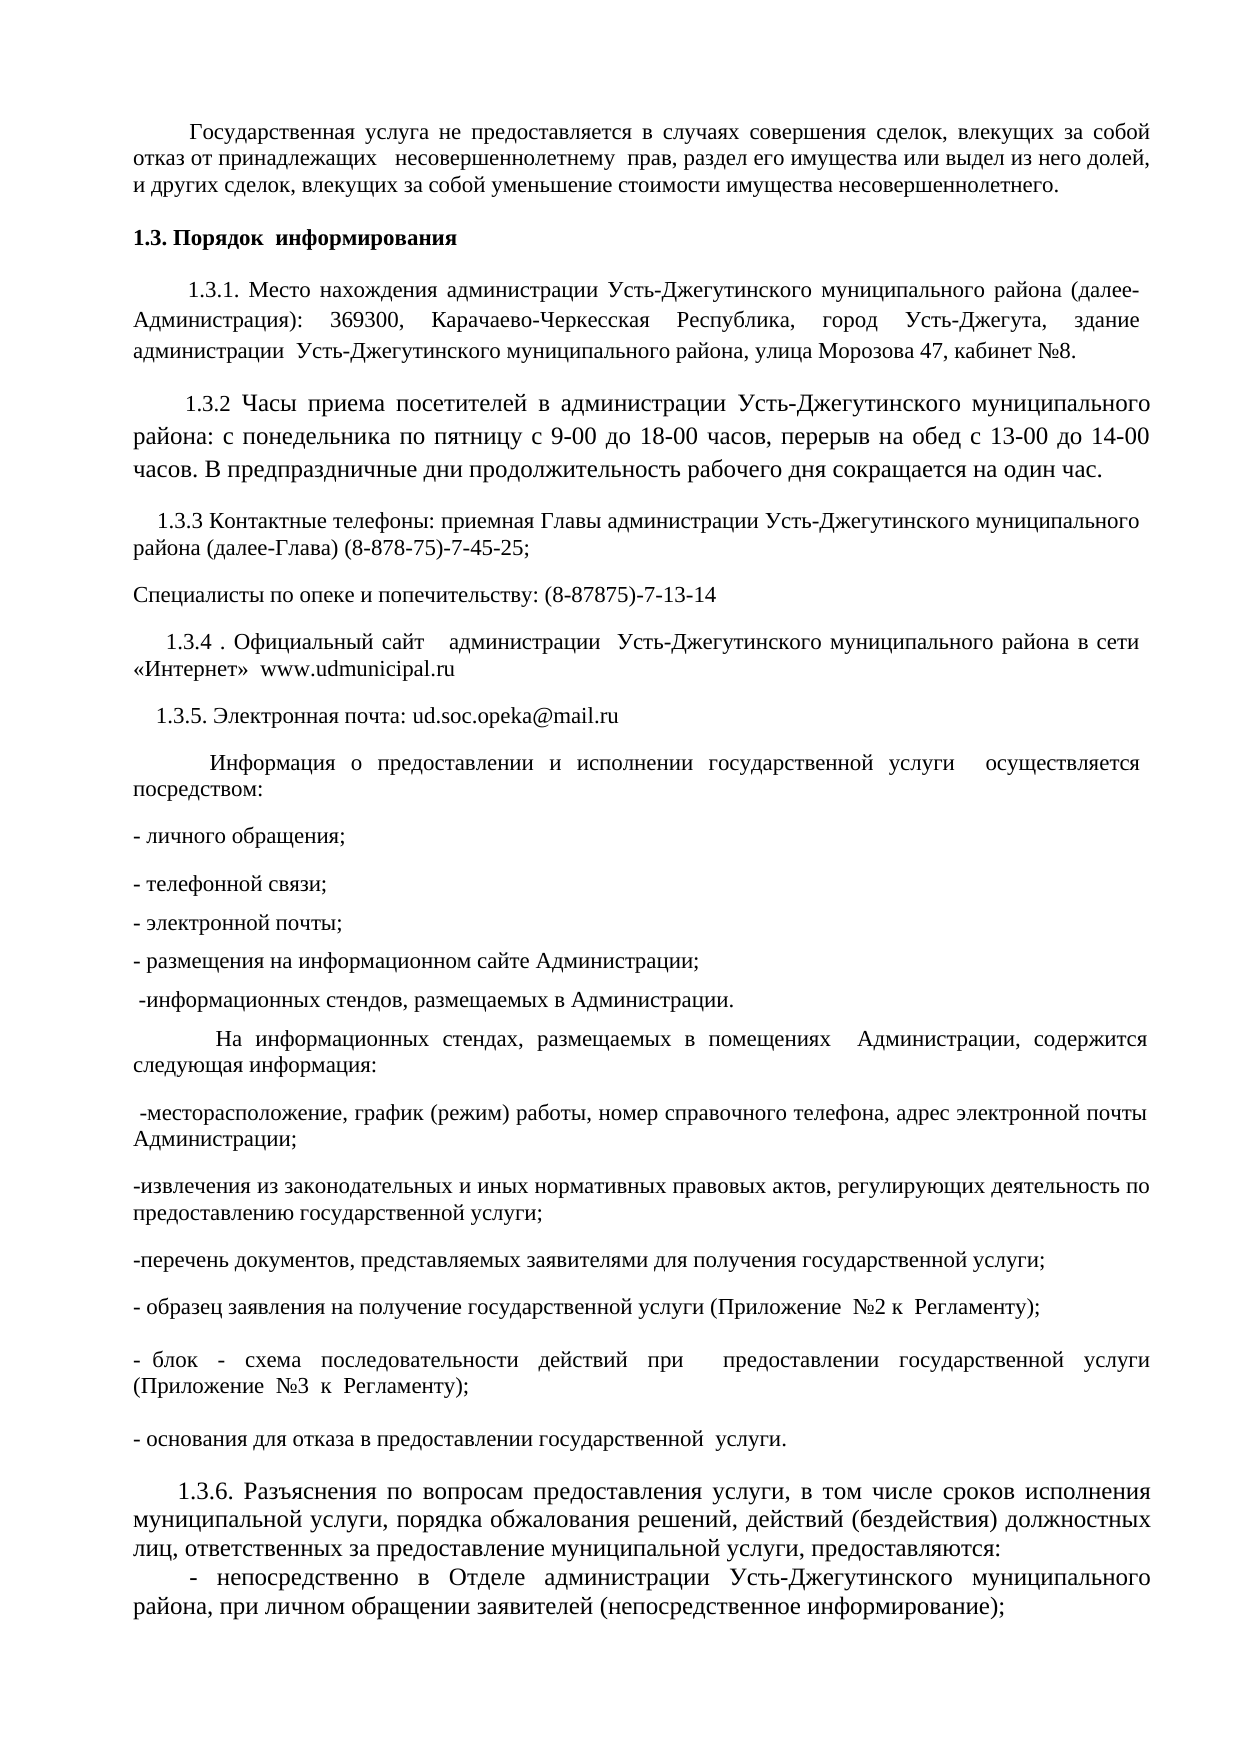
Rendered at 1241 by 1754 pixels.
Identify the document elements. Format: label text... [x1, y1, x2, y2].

text - личного обращения; [133, 823, 1141, 849]
text -информационных стендов, размещаемых в Администрации. [133, 986, 1141, 1013]
text Специалисты по опеке и попечительству: (8-87875)-7-13-14 [133, 581, 1141, 607]
text 1.3.4 . Официальный сайт администрации Усть-Джегутинского муниципального района в сети «Интернет» www.udmunicipal.ru [133, 628, 1141, 681]
text -извлечения из законодательных и иных нормативных правовых актов, регулирующих деятельность по предоставлению государственной услуги; [133, 1172, 1152, 1225]
text -перечень документов, представляемых заявителями для получения государственной услуги; [133, 1246, 1152, 1272]
text - телефонной связи; [133, 870, 1141, 896]
text -месторасположение, график (режим) работы, номер справочного телефона, адрес электронной почты Администрации; [133, 1099, 1149, 1151]
text 1.3.1. Место нахождения администрации Усть-Джегутинского муниципального района (далее-Администрация): 369300, Карачаево-Черкесская Республика, город Усть-Джегута, здание администрации Усть-Джегутинского муниципального района, улица Морозова 47, кабинет №8. [133, 276, 1141, 363]
text 1.3.6. Разъяснения по вопросам предоставления услуги, в том числе сроков исполнения муниципальной услуги, порядка обжалования решений, действий (бездействия) должностных лиц, ответственных за предоставление муниципальной услуги, предоставляются: [133, 1476, 1152, 1562]
text Информация о предоставлении и исполнении государственной услуги осуществляется посредством: [133, 749, 1141, 802]
text Государственная услуга не предоставляется в случаях совершения сделок, влекущих за собой отказ от принадлежащих несовершеннолетнему прав, раздел его имущества или выдел из него долей, и других сделок, влекущих за собой уменьшение стоимости имущества несовершеннолетнего. [133, 118, 1152, 197]
text - электронной почты; [133, 909, 1141, 935]
text 1.3. Порядок информирования [133, 223, 1152, 250]
text - размещения на информационном сайте Администрации; [133, 947, 1152, 974]
text - непосредственно в Отделе администрации Усть-Джегутинского муниципального района, при личном обращении заявителей (непосредственное информирование); [133, 1562, 1152, 1619]
text 1.3.3 Контактные телефоны: приемная Главы администрации Усть-Джегутинского муниципального района (далее-Глава) (8-878-75)-7-45-25; [133, 508, 1141, 560]
text - образец заявления на получение государственной услуги (Приложение №2 к Регламенту); [133, 1293, 1152, 1319]
text 1.3.2 Часы приема посетителей в администрации Усть-Джегутинского муниципального района: с понедельника по пятницу с 9-00 до 18-00 часов, перерыв на обед с 13-00 до 14-00 часов. В предпраздничные дни продолжительность рабочего дня сокращается на один час. [133, 388, 1152, 482]
text 1.3.5. Электронная почта: ud.soc.opeka@mail.ru [133, 702, 1141, 728]
text На информационных стендах, размещаемых в помещениях Администрации, содержится следующая информация: [133, 1025, 1149, 1078]
text -рблок - схема последовательности действий при предоставлении государственной услуги (Приложение №3 к Регламенту); [133, 1346, 1152, 1398]
text - основания для отказа в предоставлении государственной услуги. [133, 1425, 1152, 1451]
